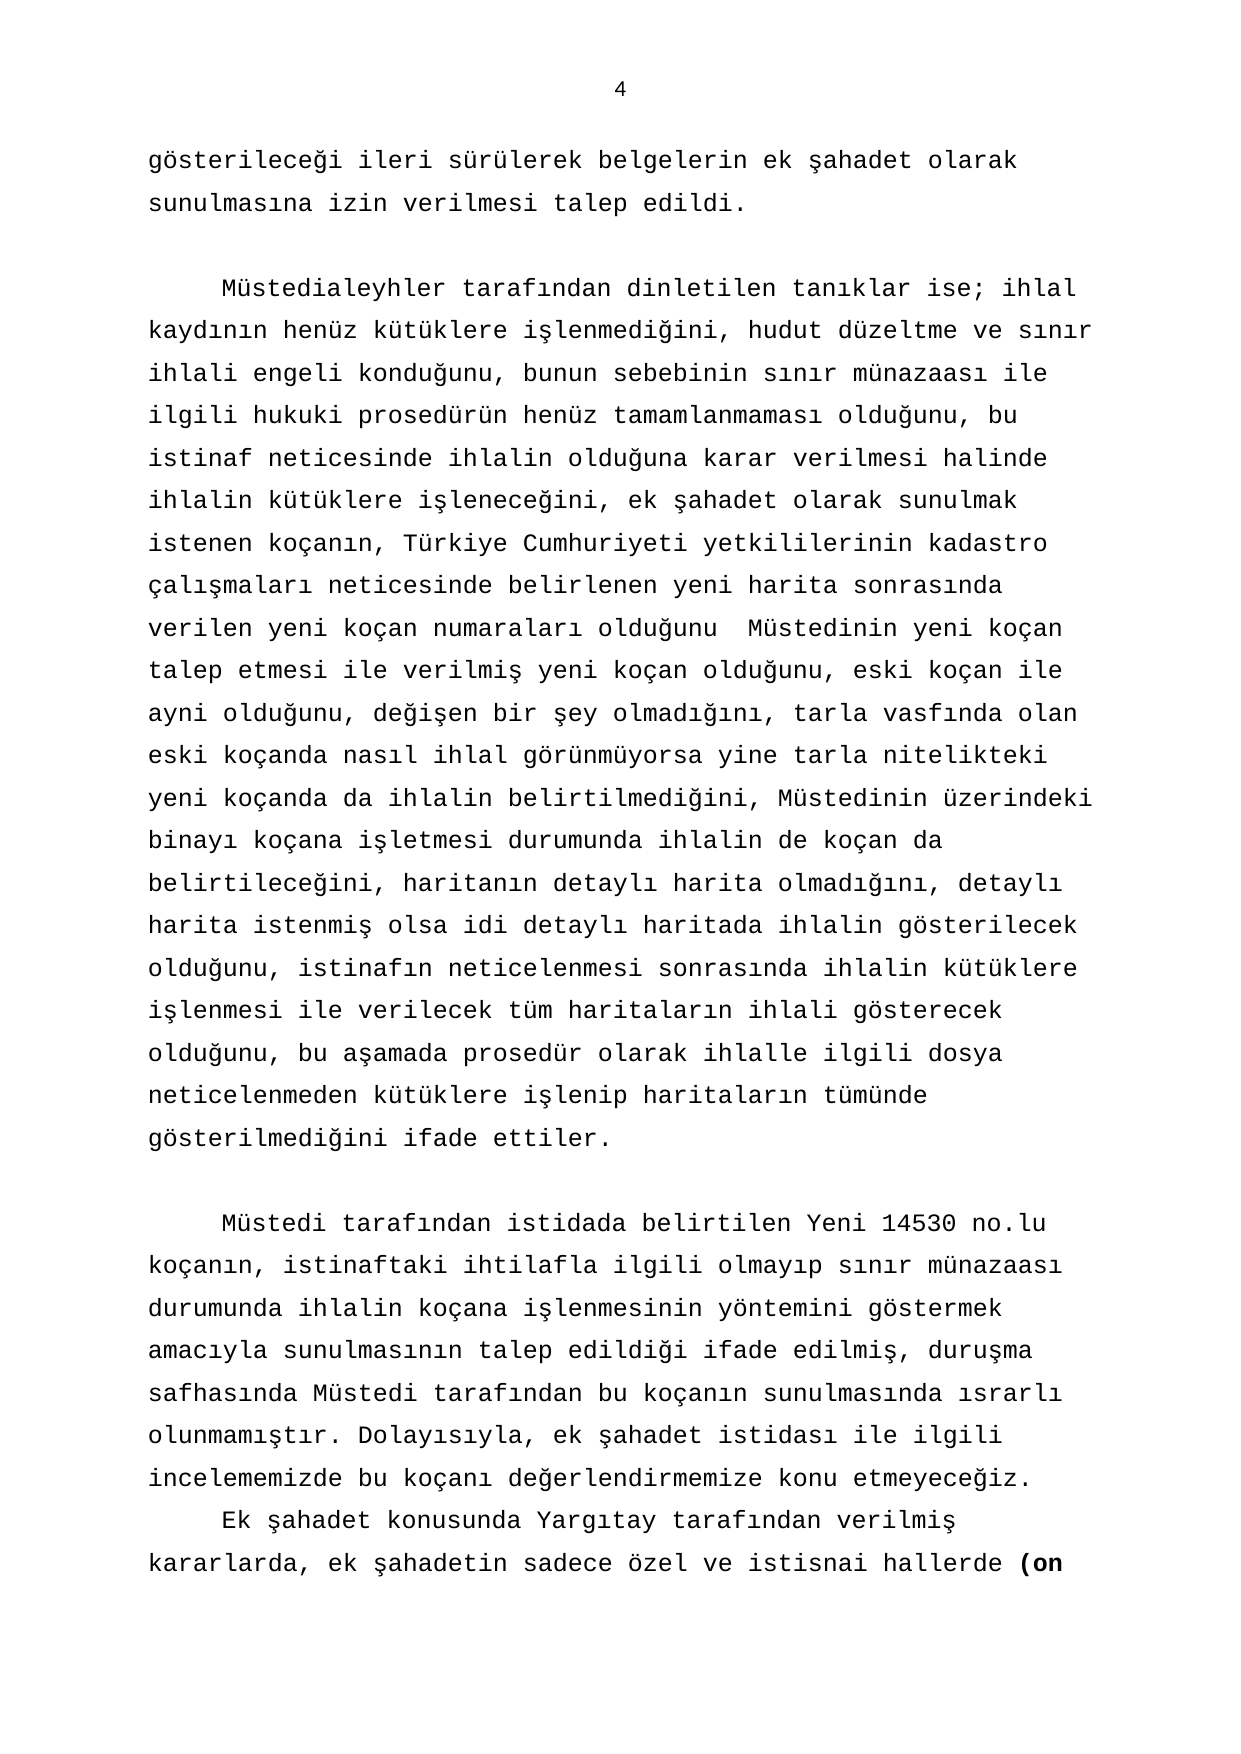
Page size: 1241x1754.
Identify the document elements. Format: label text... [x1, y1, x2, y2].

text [148, 1508, 1093, 1578]
text Müstedialeyhler tarafından dinletilen tanıklar ise; ihlal kaydının henüz kütüklere işlenmediğini, hudut düzeltme ve sınır ihlali engeli konduğunu, bunun sebebinin sınır münazaası ile ilgili hukuki prosedürün henüz tamamlanmaması olduğunu, bu istinaf neticesinde ihlalin olduğuna karar verilmesi halinde ihlalin kütüklere işleneceğini, ek şahadet olarak sunulmak istenen koçanın, Türkiye Cumhuriyeti yetkililerinin kadastro çalışmaları neticesinde belirlenen yeni harita sonrasında verilen yeni koçan numaraları olduğunu Müstedinin yeni koçan talep etmesi ile verilmiş yeni koçan olduğunu, eski koçan ile ayni olduğunu, değişen bir şey olmadığını, tarla vasfında olan eski koçanda nasıl ihlal görünmüyorsa yine tarla nitelikteki yeni koçanda da ihlalin belirtilmediğini, Müstedinin üzerindeki binayı koçana işletmesi durumunda ihlalin de koçan da belirtileceğini, haritanın detaylı harita olmadığını, detaylı harita istenmiş olsa idi detaylı haritada ihlalin gösterilecek olduğunu, istinafın neticelenmesi sonrasında ihlalin kütüklere işlenmesi ile verilecek tüm haritaların ihlali gösterecek olduğunu, bu aşamada prosedür olarak ihlalle ilgili dosya neticelenmeden kütüklere işlenip haritaların tümünde gösterilmediğini ifade ettiler. [148, 275, 1093, 1153]
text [148, 148, 1093, 218]
text Müstedi tarafından istidada belirtilen Yeni 14530 no.lu koçanın, istinaftaki ihtilafla ilgili olmayıp sınır münazaası durumunda ihlalin koçana işlenmesinin yöntemini göstermek amacıyla sunulmasının talep edildiği ifade edilmiş, duruşma safhasında Müstedi tarafından bu koçanın sunulmasında ısrarlı olunmamıştır. Dolayısıyla, ek şahadet istidası ile ilgili incelememizde bu koçanı değerlendirmemize konu etmeyeceğiz. [148, 1210, 1093, 1493]
